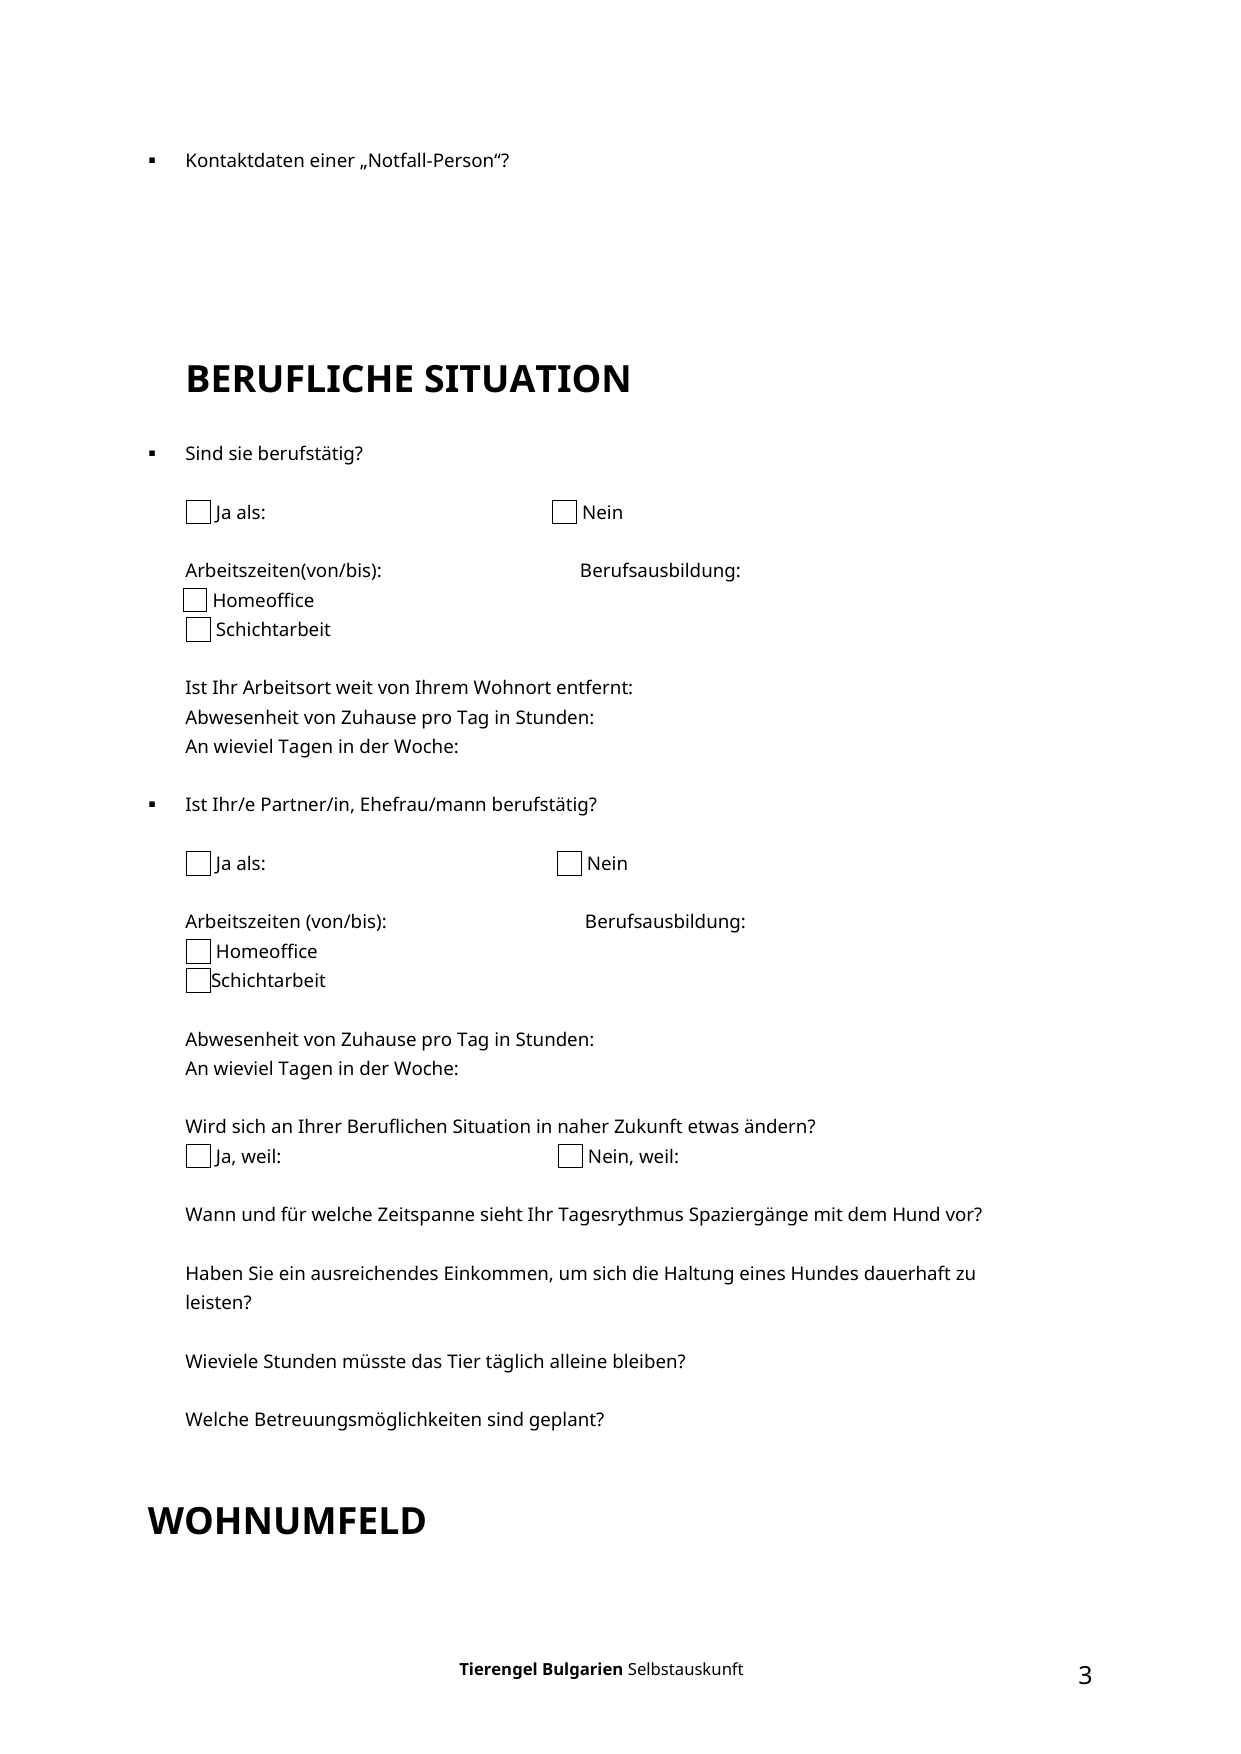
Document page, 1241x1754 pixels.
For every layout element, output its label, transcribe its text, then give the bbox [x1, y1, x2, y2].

list Haben Sie ein ausreichendes Einkommen, um sich die Haltung eines Hundes dauerhaft zu leisten? [185, 1260, 1019, 1344]
list Wieviele Stunden müsste das Tier täglich alleine bleiben? [185, 1348, 1019, 1373]
list Ist Ihr Arbeitsort weit von Ihrem Wohnort entfernt: [185, 675, 1019, 700]
list Arbeitszeiten(von/bis): Berufsausbildung: [185, 558, 1019, 583]
list Schichtarbeit [185, 967, 1019, 993]
list BERUFLICHE SITUATION [185, 353, 1019, 404]
text WOHNUMFELD [148, 1494, 1019, 1545]
list Ja als: Nein [185, 821, 1019, 876]
text Homeoffice [148, 587, 1019, 612]
list Wird sich an Ihrer Beruflichen Situation in naher Zukunft etwas ändern? [185, 1114, 1019, 1139]
list Ist Ihr/e Partner/in, Ehefrau/mann berufstätig? [148, 792, 1019, 817]
list Abwesenheit von Zuhause pro Tag in Stunden: [185, 1026, 1019, 1051]
list Welche Betreuungsmöglichkeiten sind geplant? [185, 1406, 1019, 1432]
list Abwesenheit von Zuhause pro Tag in Stunden: [185, 704, 1019, 729]
list Schichtarbeit [185, 616, 1019, 642]
list Ja, weil: Nein, weil: [185, 1143, 1019, 1168]
list Arbeitszeiten (von/bis): Berufsausbildung: [185, 909, 1019, 934]
list An wieviel Tagen in der Woche: [185, 1055, 1019, 1081]
list Wann und für welche Zeitspanne sieht Ihr Tagesrythmus Spaziergänge mit dem Hund vor? [185, 1202, 1019, 1227]
list Sind sie berufstätig? [148, 441, 1019, 466]
list An wieviel Tagen in der Woche: [185, 733, 1019, 759]
list Ja als: Nein [185, 499, 1019, 524]
list Homeoffice [185, 938, 1019, 964]
list Kontaktdaten einer „Notfall-Person“? [148, 148, 1019, 202]
